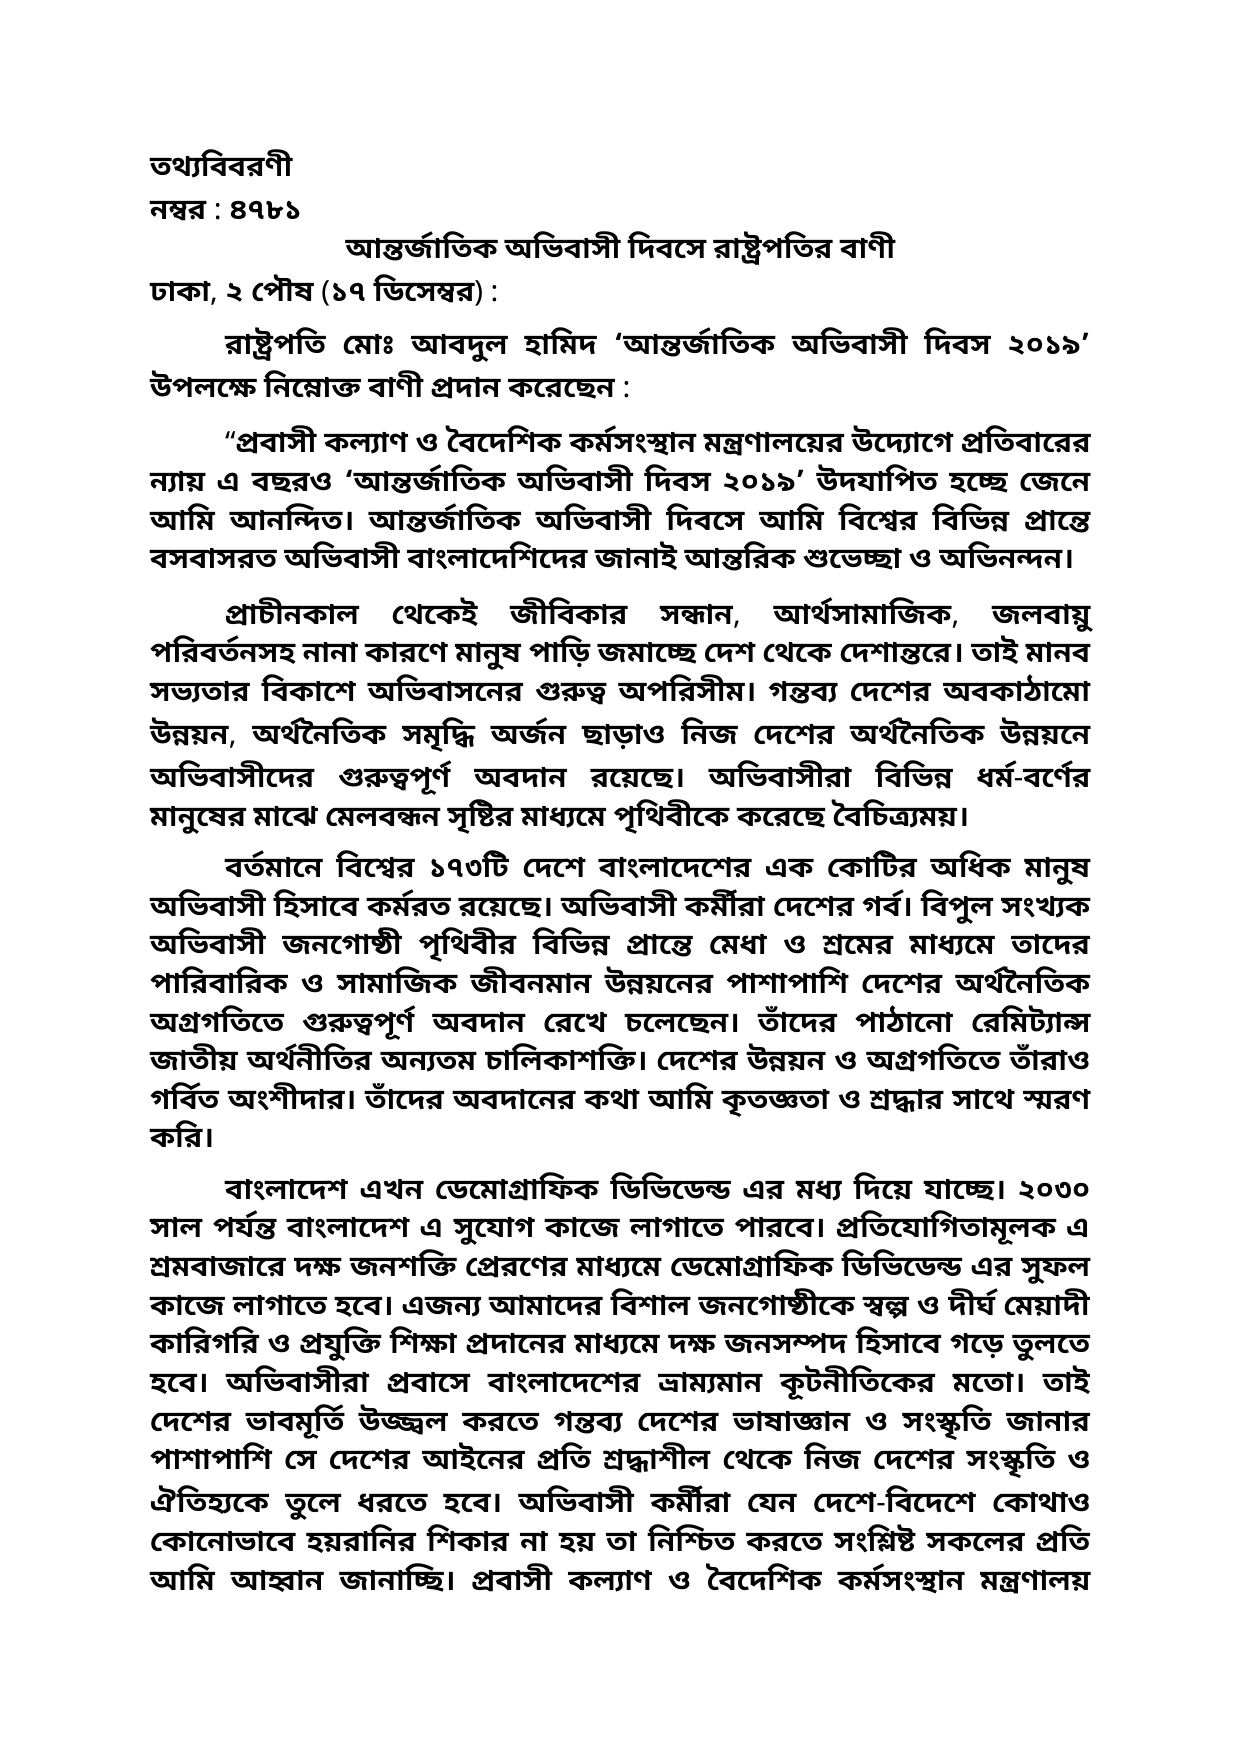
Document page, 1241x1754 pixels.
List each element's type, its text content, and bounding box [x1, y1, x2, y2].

text রাষ্ট্রপতি মোঃ আবদুল হামিদ ‘আন্তর্জাতিক অভিবাসী দিবস ২০১৯’ উপলক্ষে নিম্নোক্ত বাণী প্রদান করেছেন : [150, 327, 1090, 409]
text বর্তমানে বিশ্বের ১৭৩টি দেশে বাংলাদেশের এক কোটির অধিক মানুষ অভিবাসী হিসাবে কর্মরত রয়েছে। অভিবাসী কর্মীরা দেশের গর্ব। বিপুল সংখ্যক অভিবাসী জনগোষ্ঠী পৃথিবীর বিভিন্ন প্রান্তে মেধা ও শ্রমের মাধ্যমে তাদের পারিবারিক ও সামাজিক জীবনমান উন্নয়নের পাশাপাশি দেশের অর্থনৈতিক অগ্রগতিতে গুরুত্বপূর্ণ অবদান রেখে চলেছেন। তাঁদের পাঠানো রেমিট্যান্স জাতীয় অর্থনীতির অন্যতম চালিকাশক্তি। দেশের উন্নয়ন ও অগ্রগতিতে তাঁরাও গর্বিত অংশীদার। তাঁদের অবদানের কথা আমি কৃতজ্ঞতা ও শ্রদ্ধার সাথে স্মরণ করি। [150, 851, 1090, 1160]
text তথ্যবিবরণী নম্বর : ৪৭৮১ [150, 150, 1090, 232]
text “প্রবাসী কল্যাণ ও বৈদেশিক কর্মসংস্থান মন্ত্রণালয়ের উদ্যোগে প্রতিবারের ন্যায় এ বছরও ‘আন্তর্জাতিক অভিবাসী দিবস ২০১৯’ উদযাপিত হচ্ছে জেনে আমি আনন্দিত। আন্তর্জাতিক অভিবাসী দিবসে আমি বিশ্বের বিভিন্ন প্রান্তে বসবাসরত অভিবাসী বাংলাদেশিদের জানাই আন্তরিক শুভেচ্ছা ও অভিনন্দন। [150, 422, 1090, 581]
text ঢাকা, ২ পৌষ (১৭ ডিসেম্বর) : [150, 270, 1090, 313]
text আন্তর্জাতিক অভিবাসী দিবসে রাষ্ট্রপতির বাণী [150, 232, 1090, 270]
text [150, 1172, 1090, 1602]
text প্রাচীনকাল থেকেই জীবিকার সন্ধান, আর্থসামাজিক, জলবায়ু পরিবর্তনসহ নানা কারণে মানুষ পাড়ি জমাচ্ছে দেশ থেকে দেশান্তরে। তাই মানব সভ্যতার বিকাশে অভিবাসনের গুরুত্ব অপরিসীম। গন্তব্য দেশের অবকাঠামো উন্নয়ন, অর্থনৈতিক সমৃদ্ধি অর্জন ছাড়াও নিজ দেশের অর্থনৈতিক উন্নয়নে অভিবাসীদের গুরুত্বপূর্ণ অবদান রয়েছে। অভিবাসীরা বিভিন্ন ধর্ম-বর্ণের মানুষের মাঝে মেলবন্ধন সৃষ্টির মাধ্যমে পৃথিবীকে করেছে বৈচিত্র্যময়। [150, 593, 1090, 838]
